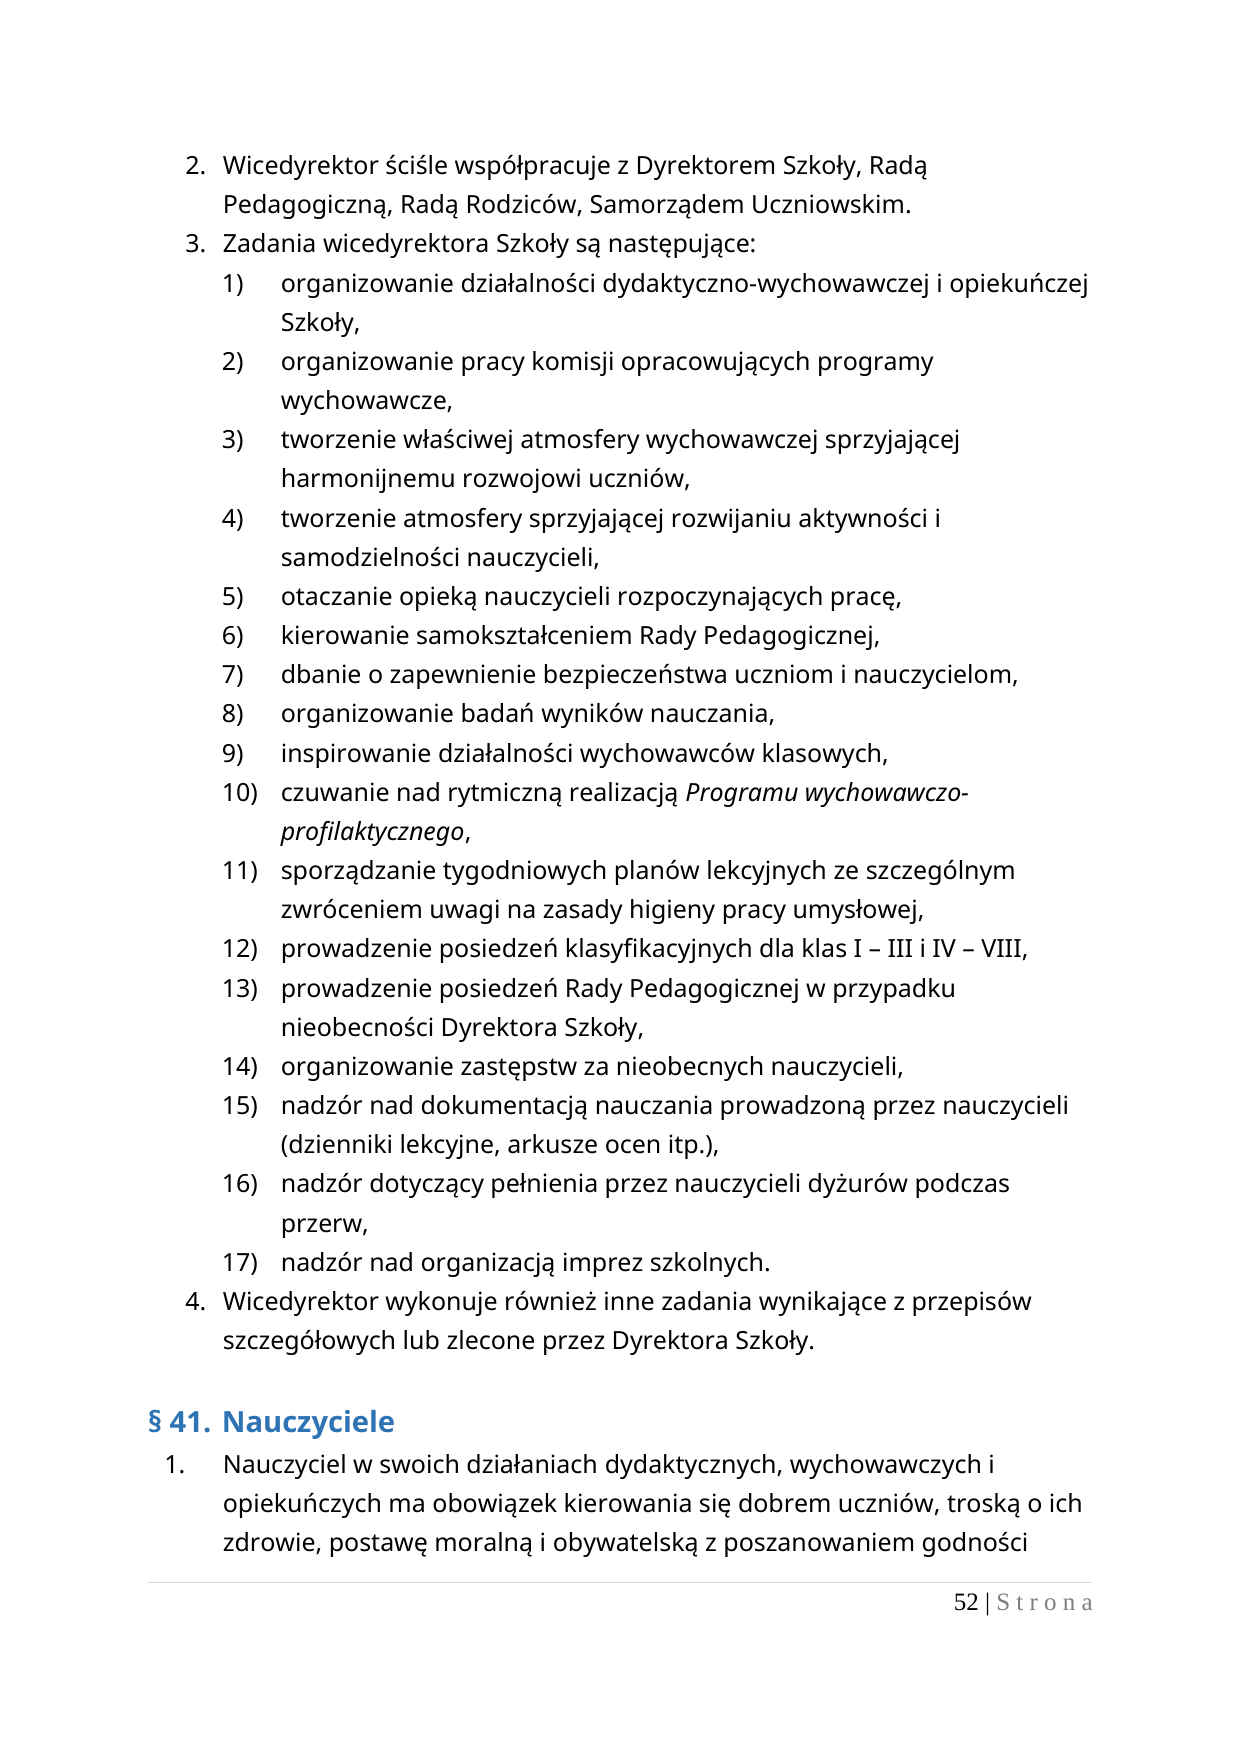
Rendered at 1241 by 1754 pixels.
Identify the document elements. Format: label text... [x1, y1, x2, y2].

list nadzór nad dokumentacją nauczania prowadzoną przez nauczycieli (dzienniki lekcyjne, arkusze ocen itp.), [222, 1088, 1092, 1161]
list Wicedyrektor wykonuje również inne zadania wynikające z przepisów szczegółowych lub zlecone przez Dyrektora Szkoły. [185, 1283, 1092, 1357]
list dbanie o zapewnienie bezpieczeństwa uczniom i nauczycielom, [222, 657, 1092, 691]
list organizowanie działalności dydaktyczno-wychowawczej i opiekuńczej Szkoły, [222, 265, 1092, 338]
list Zadania wicedyrektora Szkoły są następujące: [185, 226, 1092, 260]
list sporządzanie tygodniowych planów lekcyjnych ze szczególnym zwróceniem uwagi na zasady higieny pracy umysłowej, [222, 853, 1092, 926]
list organizowanie pracy komisji opracowujących programy wychowawcze, [222, 343, 1092, 417]
list czuwanie nad rytmiczną realizacją Programu wychowawczo-profilaktycznego, [222, 774, 1092, 848]
list prowadzenie posiedzeń Rady Pedagogicznej w przypadku nieobecności Dyrektora Szkoły, [222, 970, 1092, 1043]
list organizowanie badań wyników nauczania, [222, 696, 1092, 730]
list otaczanie opieką nauczycieli rozpoczynających pracę, [222, 578, 1092, 613]
list prowadzenie posiedzeń klasyfikacyjnych dla klas I – III i IV – VIII, [222, 931, 1092, 965]
list kierowanie samokształceniem Rady Pedagogicznej, [222, 618, 1092, 652]
list tworzenie właściwej atmosfery wychowawczej sprzyjającej harmonijnemu rozwojowi uczniów, [222, 422, 1092, 495]
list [185, 1447, 1092, 1559]
list nadzór nad organizacją imprez szkolnych. [222, 1244, 1092, 1278]
list nadzór dotyczący pełnienia przez nauczycieli dyżurów podczas przerw, [222, 1166, 1092, 1239]
list inspirowanie działalności wychowawców klasowych, [222, 735, 1092, 769]
subtitle § 41. Nauczyciele [148, 1401, 1092, 1441]
list tworzenie atmosfery sprzyjającej rozwijaniu aktywności i samodzielności nauczycieli, [222, 500, 1092, 573]
list organizowanie zastępstw za nieobecnych nauczycieli, [222, 1048, 1092, 1083]
list Wicedyrektor ściśle współpracuje z Dyrektorem Szkoły, Radą Pedagogiczną, Radą Rodziców, Samorządem Uczniowskim. [185, 148, 1092, 221]
